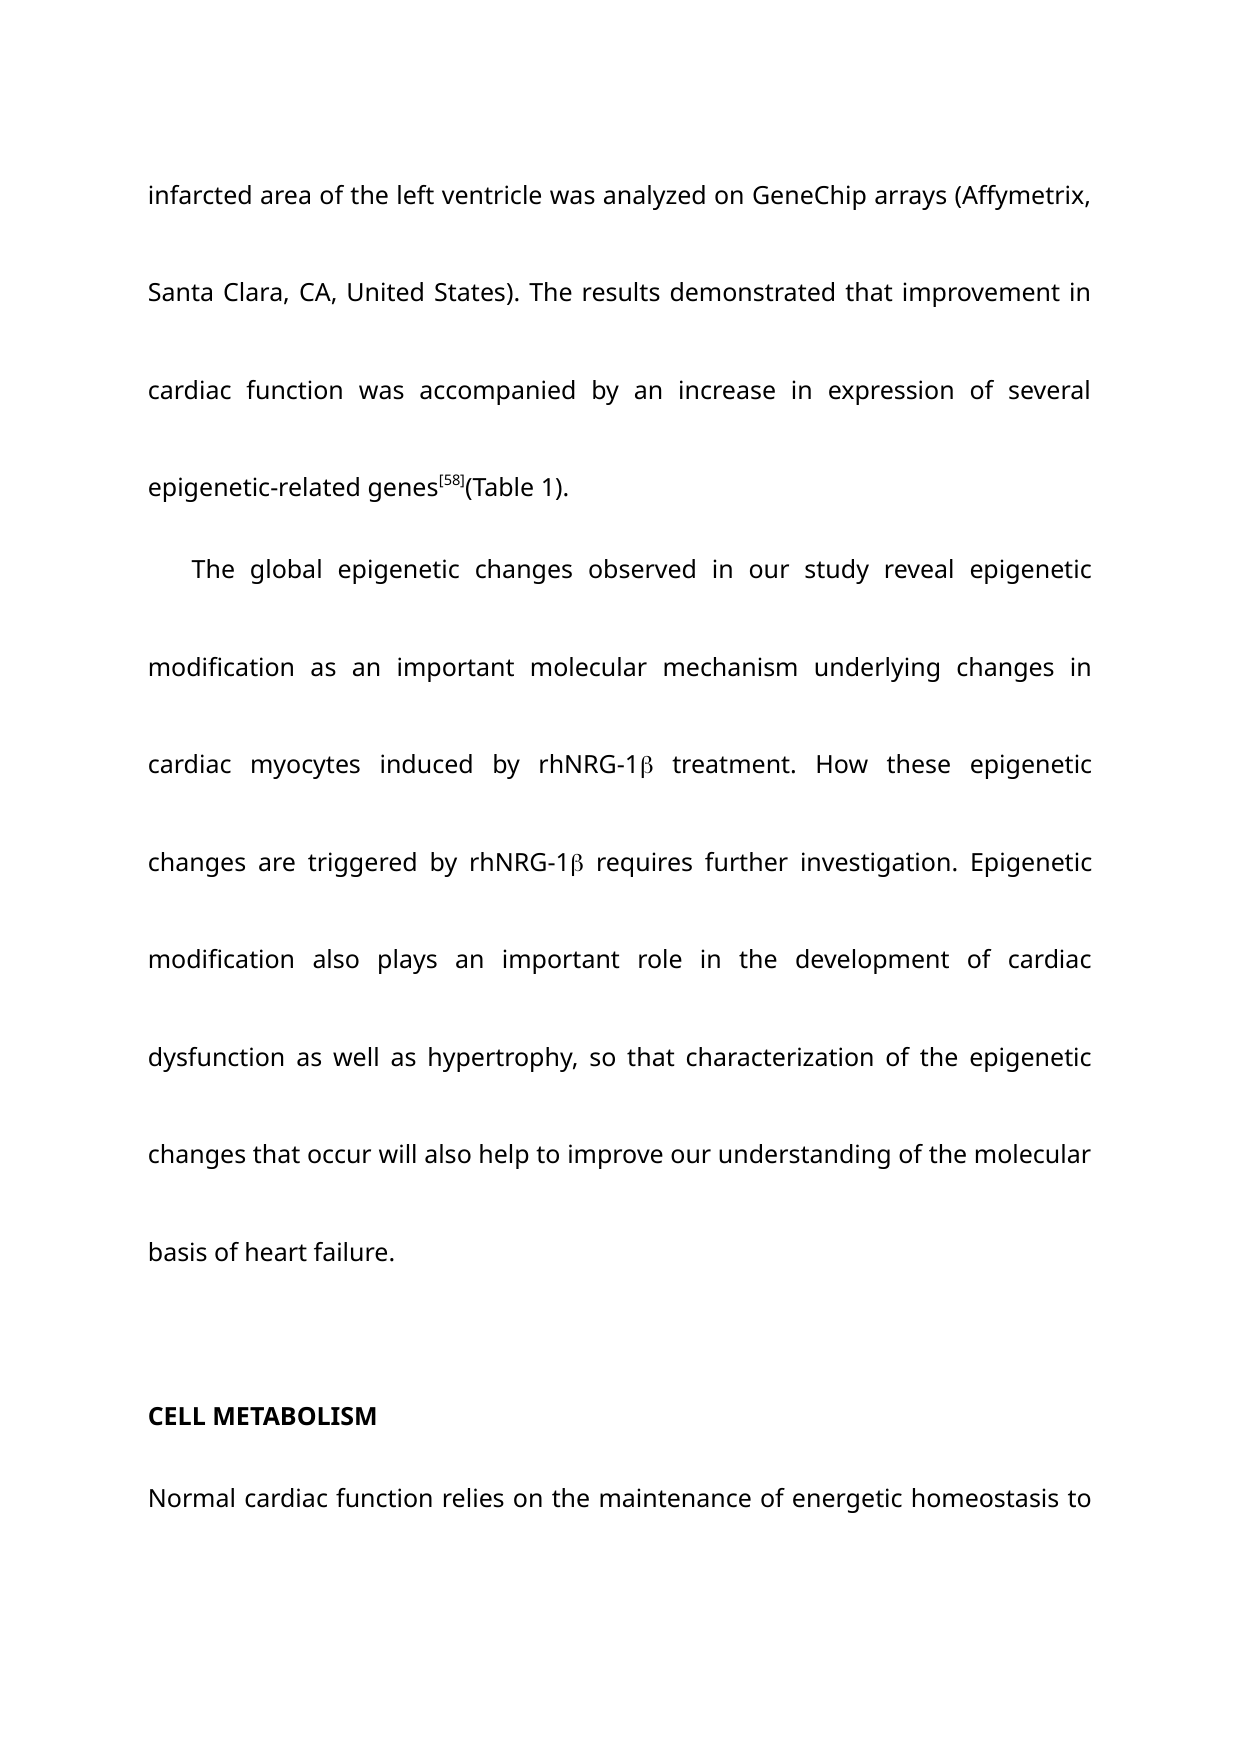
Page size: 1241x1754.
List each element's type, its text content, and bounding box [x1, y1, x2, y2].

text The global epigenetic changes observed in our study reveal epigenetic modification as an important molecular mechanism underlying changes in cardiac myocytes induced by rhNRG-1 treatment. How these epigenetic changes are triggered by rhNRG-1 requires further investigation. Epigenetic modification also plays an important role in the development of cardiac dysfunction as well as hypertrophy, so that characterization of the epigenetic changes that occur will also help to improve our understanding of the molecular basis of heart failure. [148, 536, 1092, 1284]
text CELL METABOLISM [148, 1383, 1092, 1448]
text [148, 162, 1092, 519]
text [148, 1465, 1092, 1530]
